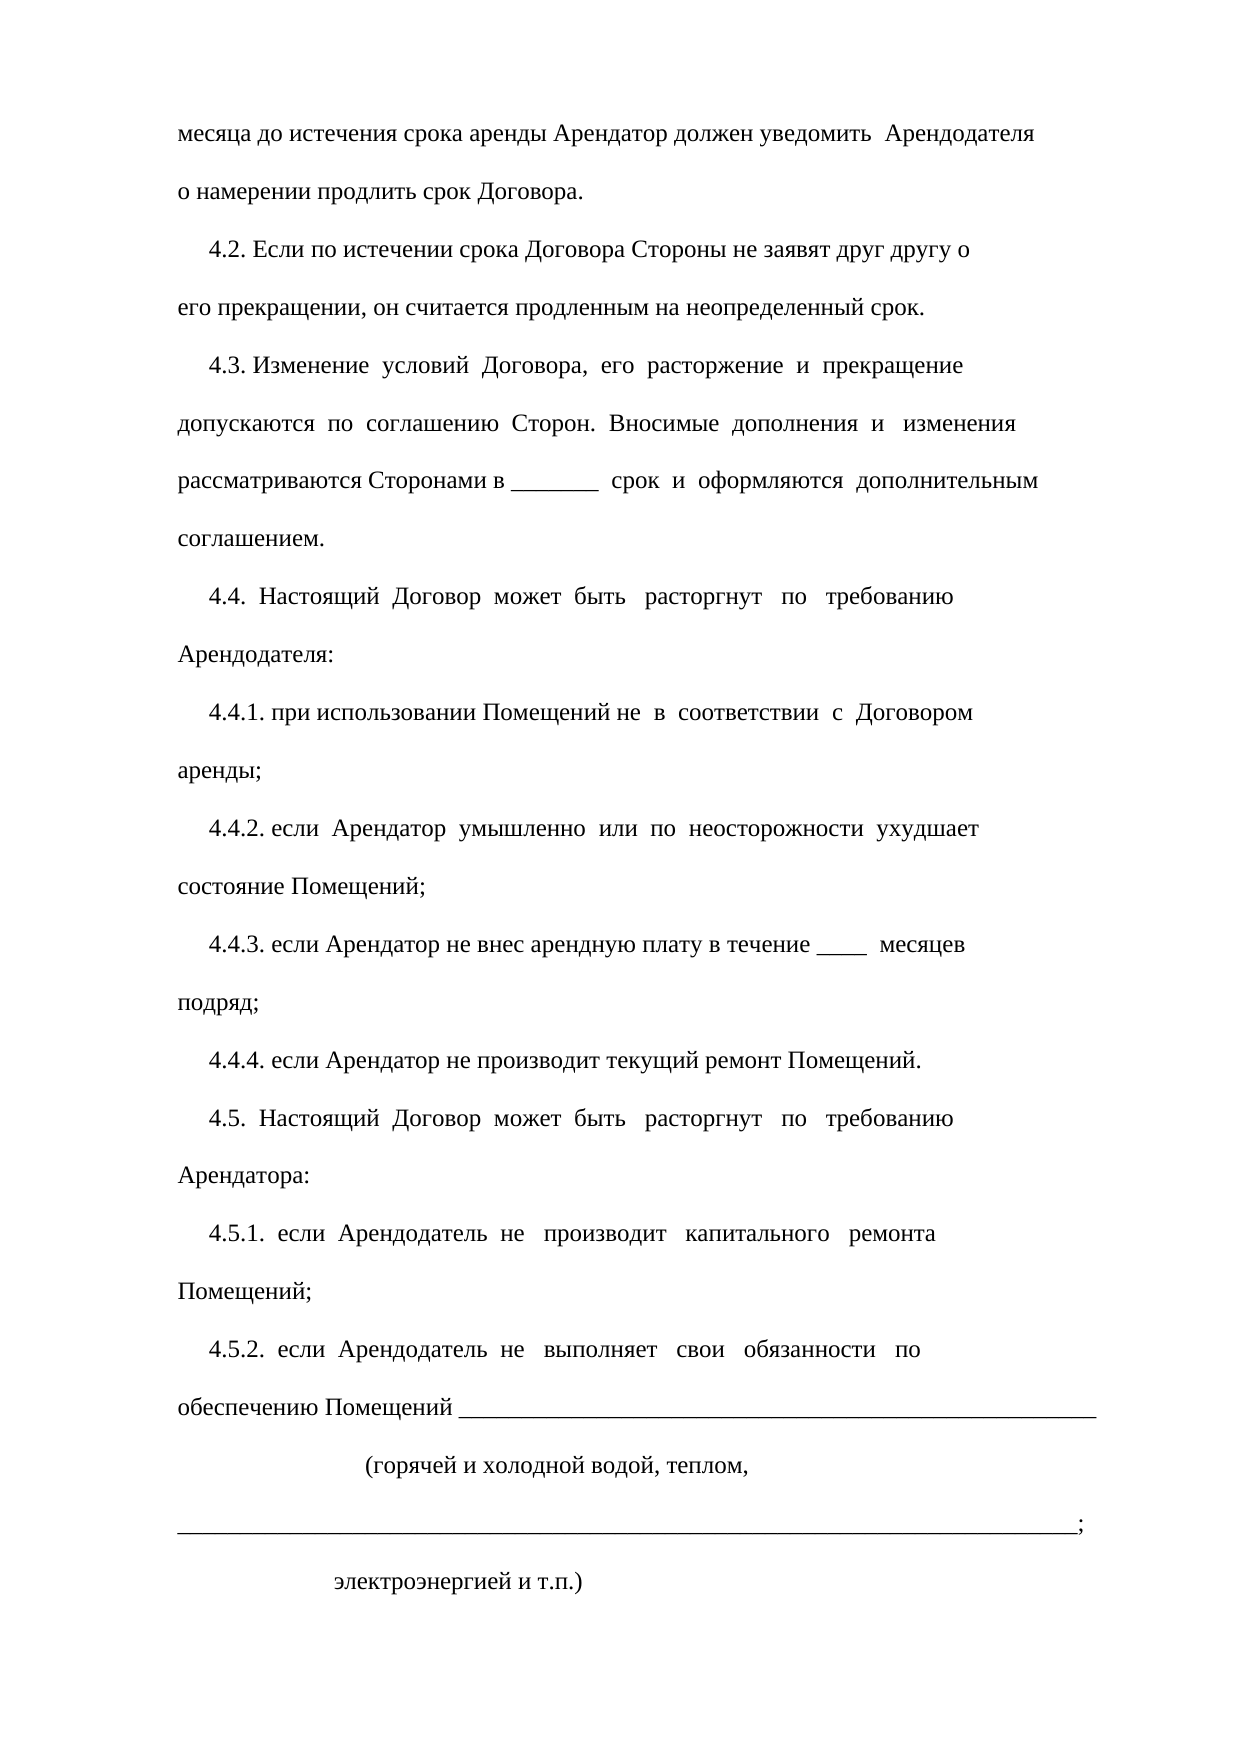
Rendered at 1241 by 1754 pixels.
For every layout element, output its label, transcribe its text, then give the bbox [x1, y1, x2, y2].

text рассматриваются Сторонами в _______ срок и оформляются дополнительным [177, 466, 1152, 494]
text 4.3. Изменение условий Договора, его расторжение и прекращение [177, 350, 1152, 378]
text 4.4.4. если Арендатор не производит текущий ремонт Помещений. [177, 1045, 1152, 1073]
text 4.5.1. если Арендодатель не производит капитального ремонта [177, 1218, 1152, 1247]
text обеспечению Помещений ___________________________________________________ [177, 1392, 1152, 1421]
text ________________________________________________________________________; [177, 1508, 1152, 1537]
text месяца до истечения срока аренды Арендатор должен уведомить Арендодателя [177, 118, 1152, 147]
text состояние Помещений; [177, 871, 1152, 900]
text 4.4.3. если Арендатор не внес арендную плату в течение ____ месяцев [177, 929, 1152, 958]
text допускаются по соглашению Сторон. Вносимые дополнения и изменения [177, 408, 1152, 436]
text о намерении продлить срок Договора. [177, 176, 1152, 205]
text его прекращении, он считается продленным на неопределенный срок. [177, 292, 1152, 321]
text Арендодателя: [177, 639, 1152, 668]
text 4.5.2. если Арендодатель не выполняет свои обязанности по [177, 1334, 1152, 1363]
text 4.2. Если по истечении срока Договора Стороны не заявят друг другу о [177, 234, 1152, 263]
text 4.4.1. при использовании Помещений не в соответствии с Договором [177, 697, 1152, 726]
text подряд; [177, 987, 1152, 1016]
text 4.4.2. если Арендатор умышленно или по неосторожности ухудшает [177, 813, 1152, 842]
text 4.5. Настоящий Договор может быть расторгнут по требованию [177, 1103, 1152, 1131]
text аренды; [177, 755, 1152, 784]
text Арендатора: [177, 1161, 1152, 1189]
text электроэнергией и т.п.) [177, 1566, 1152, 1595]
text (горячей и холодной водой, теплом, [177, 1450, 1152, 1479]
text 4.4. Настоящий Договор может быть расторгнут по требованию [177, 581, 1152, 610]
text соглашением. [177, 523, 1152, 552]
text Помещений; [177, 1276, 1152, 1305]
